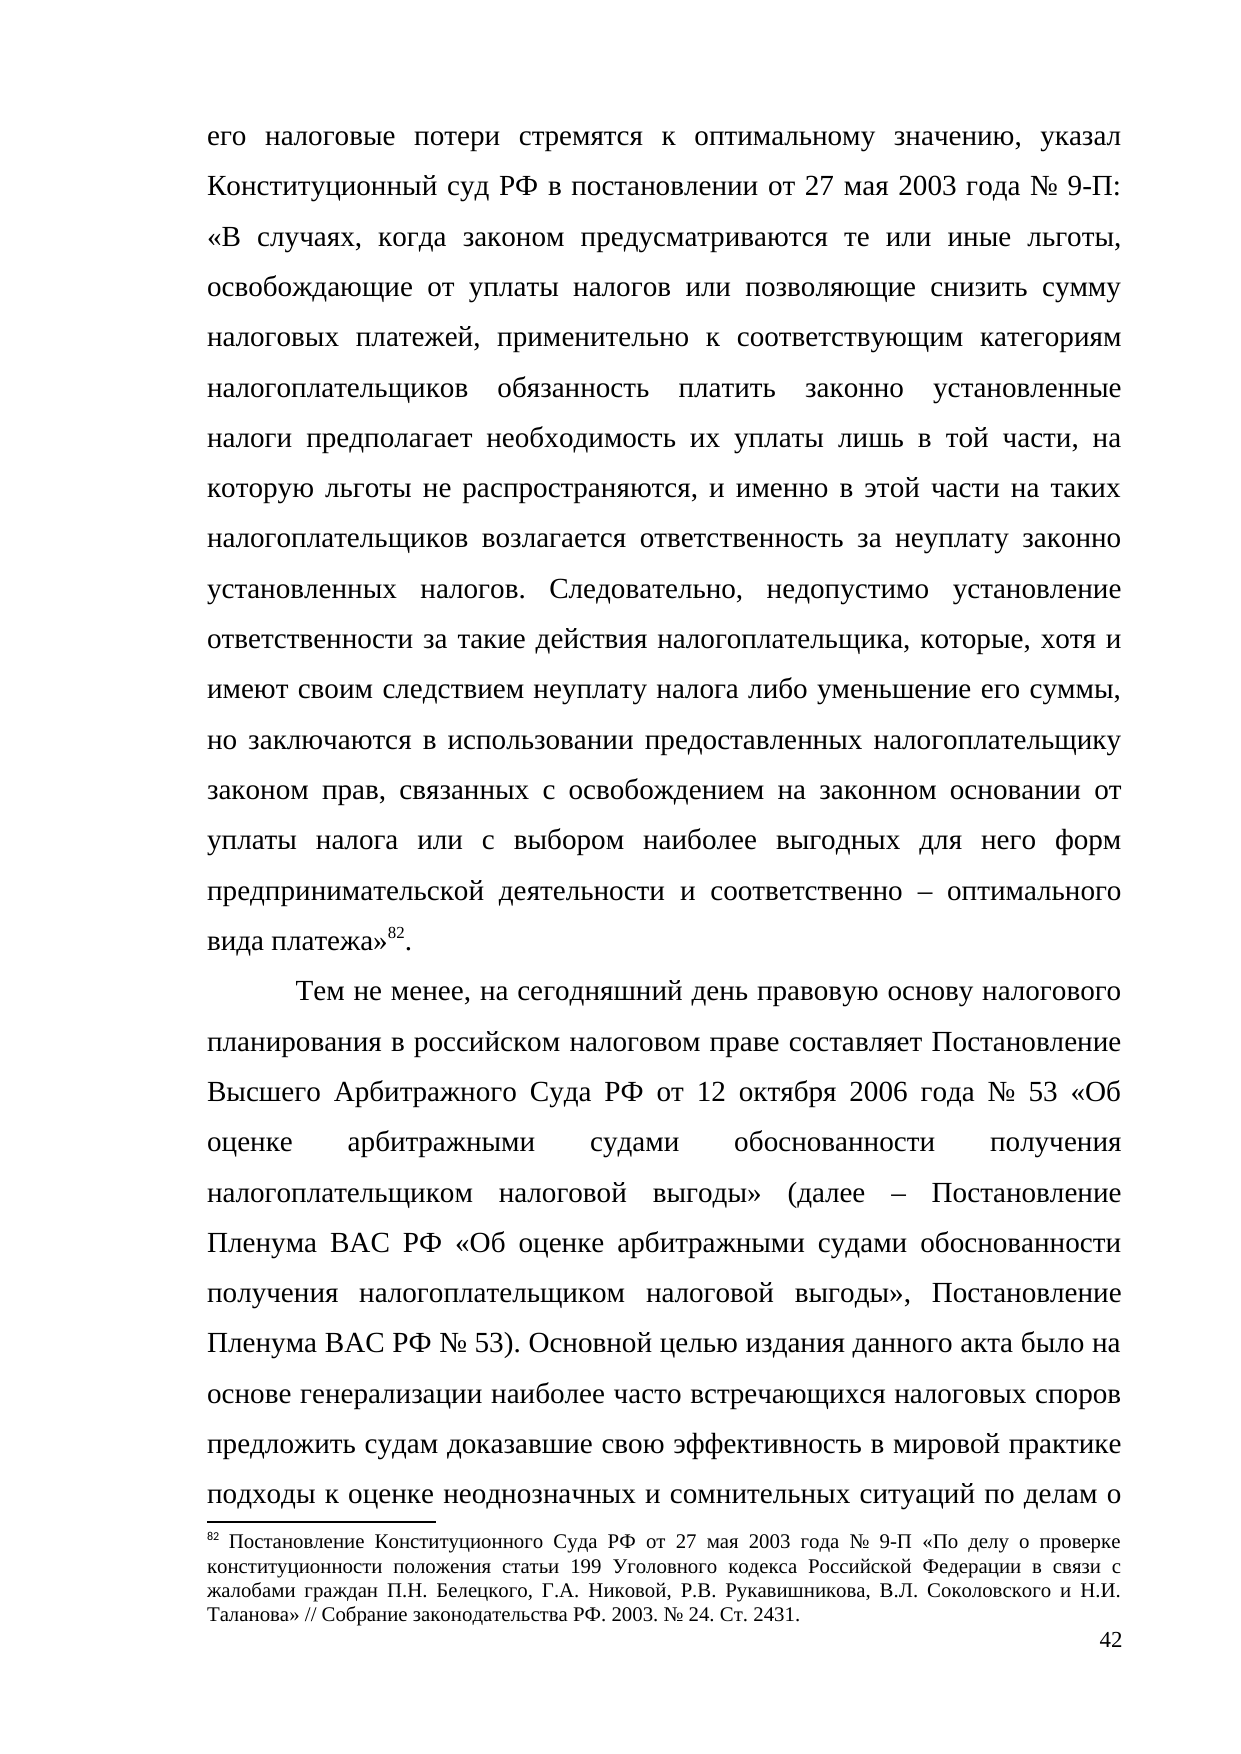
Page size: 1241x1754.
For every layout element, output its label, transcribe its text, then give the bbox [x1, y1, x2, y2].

text В Российской Федерации в связи с применяемой в налоговом праве «презумпцией облагаемости» (государство облагает налогом все доходы, за исключением прямо поименованных в законе) налогоплательщик при наличии соответствующих оснований наделён правом использовать налоговые льготы, предусмотренные законодательством о налогах и сборах (ст. 21 НК РФ). Недвусмысленно на право налогоплательщика защищать свои имущественные права исключительно теми правовыми средствами, которые не запрещены законом, путём выбора таких вариантов уплаты налогов, при которых его налоговые потери стремятся к оптимальному значению, указал Конституционный суд РФ в постановлении от 27 мая 2003 года № 9-П: «В случаях, когда законом предусматриваются те или иные льготы, освобождающие от уплаты налогов или позволяющие снизить сумму налоговых платежей, применительно к соответствующим категориям налогоплательщиков обязанность платить законно установленные налоги предполагает необходимость их уплаты лишь в той части, на которую льготы не распространяются, и именно в этой части на таких налогоплательщиков возлагается ответственность за неуплату законно установленных налогов. Следовательно, недопустимо установление ответственности за такие действия налогоплательщика, которые, хотя и имеют своим следствием неуплату налога либо уменьшение его суммы, но заключаются в использовании предоставленных налогоплательщику законом прав, связанных с освобождением на законном основании от уплаты налога или с выбором наиболее выгодных для него форм предпринимательской деятельности и соответственно – оптимального вида платежа». [207, 118, 1122, 957]
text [207, 973, 1122, 1510]
